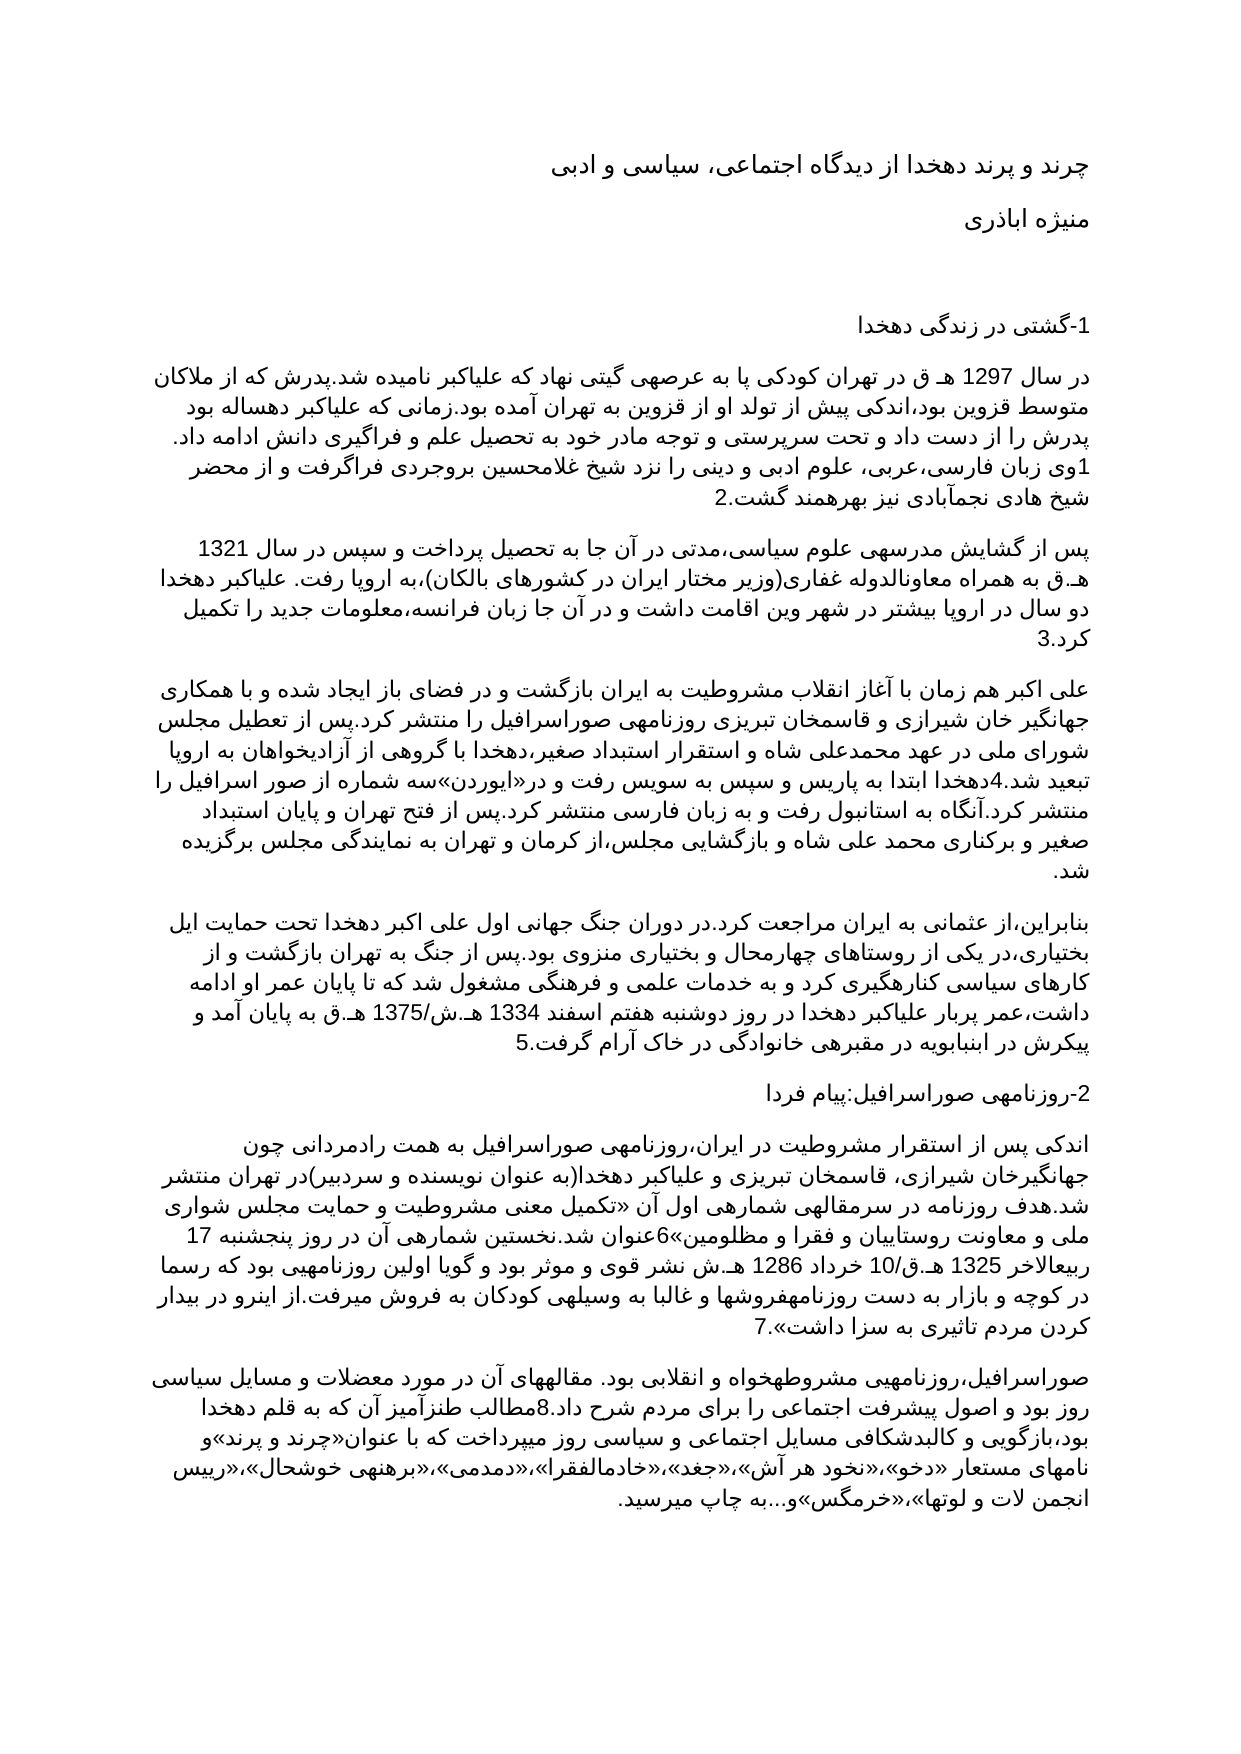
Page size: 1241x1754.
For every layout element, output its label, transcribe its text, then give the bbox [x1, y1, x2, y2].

text در سال 1297 هـ ق در تهران کودکی پا به عرصه‏ی گیتی نهاد که‏ علی‏اکبر نامیده شد.پدرش که از ملاکان متوسط قزوین بود،اندکی‏ پیش از تولد او از قزوین به تهران آمده بود.زمانی که علی‏اکبر ده‏ساله‏ بود پدرش را از دست داد و تحت سرپرستی و توجه مادر خود به‏ تحصیل علم و فراگیری دانش ادامه داد.1وی زبان فارسی،عربی، علوم ادبی و دینی را نزد شیخ غلام‏حسین بروجردی فراگرفت و از محضر شیخ هادی نجم‏آبادی نیز بهره‏مند گشت.2 [150, 363, 1090, 510]
text پس از گشایش مدرسه‏ی علوم سیاسی،مدتی در آن جا به‏ تحصیل پرداخت و سپس در سال 1321 هـ.ق به همراه معاون‏الدوله‏ غفاری(وزیر مختار ایران در کشورهای بالکان)،به اروپا رفت. علی‏اکبر دهخدا دو سال در اروپا بیش‏تر در شهر وین اقامت داشت و در آن جا زبان فرانسه،معلومات جدید را تکمیل کرد.3 [150, 534, 1090, 651]
text 2-روزنامه‏ی صوراسرافیل:پیام فردا [150, 1080, 1090, 1107]
text اندکی پس از استقرار مشروطیت در ایران،روزنامه‏ی‏ صوراسرافیل به همت رادمردانی چون جهانگیرخان شیرازی، قاسم‏خان تبریزی و علی‏اکبر دهخدا(به عنوان نویسنده و سردبیر)در تهران منتشر شد.هدف روزنامه در سرمقاله‏ی شماره‏ی اول آن‏ «تکمیل معنی مشروطیت و حمایت مجلس شواری ملی و معاونت‏ روستاییان و فقرا و مظلومین»6عنوان شد.نخستین شماره‏ی آن در روز پنج‏شنبه 17 ربیع‏الاخر 1325 هـ.ق/10 خرداد 1286 هـ.ش نشر قوی و موثر بود و گویا اولین روزنامه‏یی بود که رسما در کوچه و بازار به دست روزنامه‏فروش‏ها و غالبا به وسیله‏ی کودکان به فروش‏ می‏رفت.از این‏رو در بیدار کردن مردم تاثیری به سزا داشت».7 [150, 1131, 1090, 1339]
text بنابراین،از عثمانی به ایران مراجعت کرد.در دوران جنگ جهانی‏ اول علی اکبر دهخدا تحت حمایت ایل بختیاری،در یکی از روستاهای‏ چهارمحال و بختیاری منزوی بود.پس از جنگ به تهران بازگشت و از کارهای سیاسی کناره‏گیری کرد و به خدمات علمی و فرهنگی‏ مشغول شد که تا پایان عمر او ادامه داشت،عمر پربار علی‏اکبر دهخدا در روز دوشنبه هفتم اسفند 1334 هـ.ش/1375 هـ.ق به پایان آمد و پیکرش در ابن‏بابویه در مقبره‏ی خانوادگی در خاک آرام گرفت.5 [150, 908, 1090, 1056]
text منیژه اباذری [150, 204, 1090, 233]
text صوراسرافیل،روزنامه‏یی مشروطه‏خواه و انقلابی بود. مقاله‏های آن در مورد معضلات و مسایل سیاسی روز بود و اصول‏ پیشرفت اجتماعی را برای مردم شرح داد.8مطالب طنزآمیز آن که‏ به قلم دهخدا بود،بازگویی و کالبدشکافی مسایل اجتماعی و سیاسی روز می‏پرداخت که با عنوان«چرند و پرند»و نام‏های مستعار «دخو»،«نخود هر آش»،«جغد»،«خادم‏الفقرا»،«دمدمی»،«برهنه‏ی‏ خوشحال»،«رییس انجمن لات و لوت‏ها»،«خرمگس»و...به چاپ‏ می‏رسید. [150, 1364, 1090, 1511]
text علی اکبر هم زمان با آغاز انقلاب مشروطیت به ایران بازگشت و در فضای باز ایجاد شده و با همکاری جهانگیر خان شیرازی و قاسم‏خان تبریزی روزنامه‏ی صوراسرافیل را منتشر کرد.پس از تعطیل مجلس شورای ملی در عهد محمدعلی شاه و استقرار استبداد صغیر،دهخدا با گروهی از آزادی‏خواهان به اروپا تبعید شد.4دهخدا ابتدا به پاریس و سپس به سویس رفت و در«ایوردن»سه شماره از صور اسرافیل را منتشر کرد.آن‏گاه به استانبول رفت و به زبان فارسی‏ منتشر کرد.پس از فتح تهران و پایان استبداد صغیر و برکناری‏ محمد علی شاه و بازگشایی مجلس،از کرمان و تهران به نمایندگی‏ مجلس برگزیده شد. [150, 676, 1090, 884]
text 1-گشتی در زندگی دهخدا [150, 312, 1090, 338]
text چرند و پرند دهخدا از دیدگاه اجتماعی، سیاسی و ادبی [150, 150, 1090, 179]
